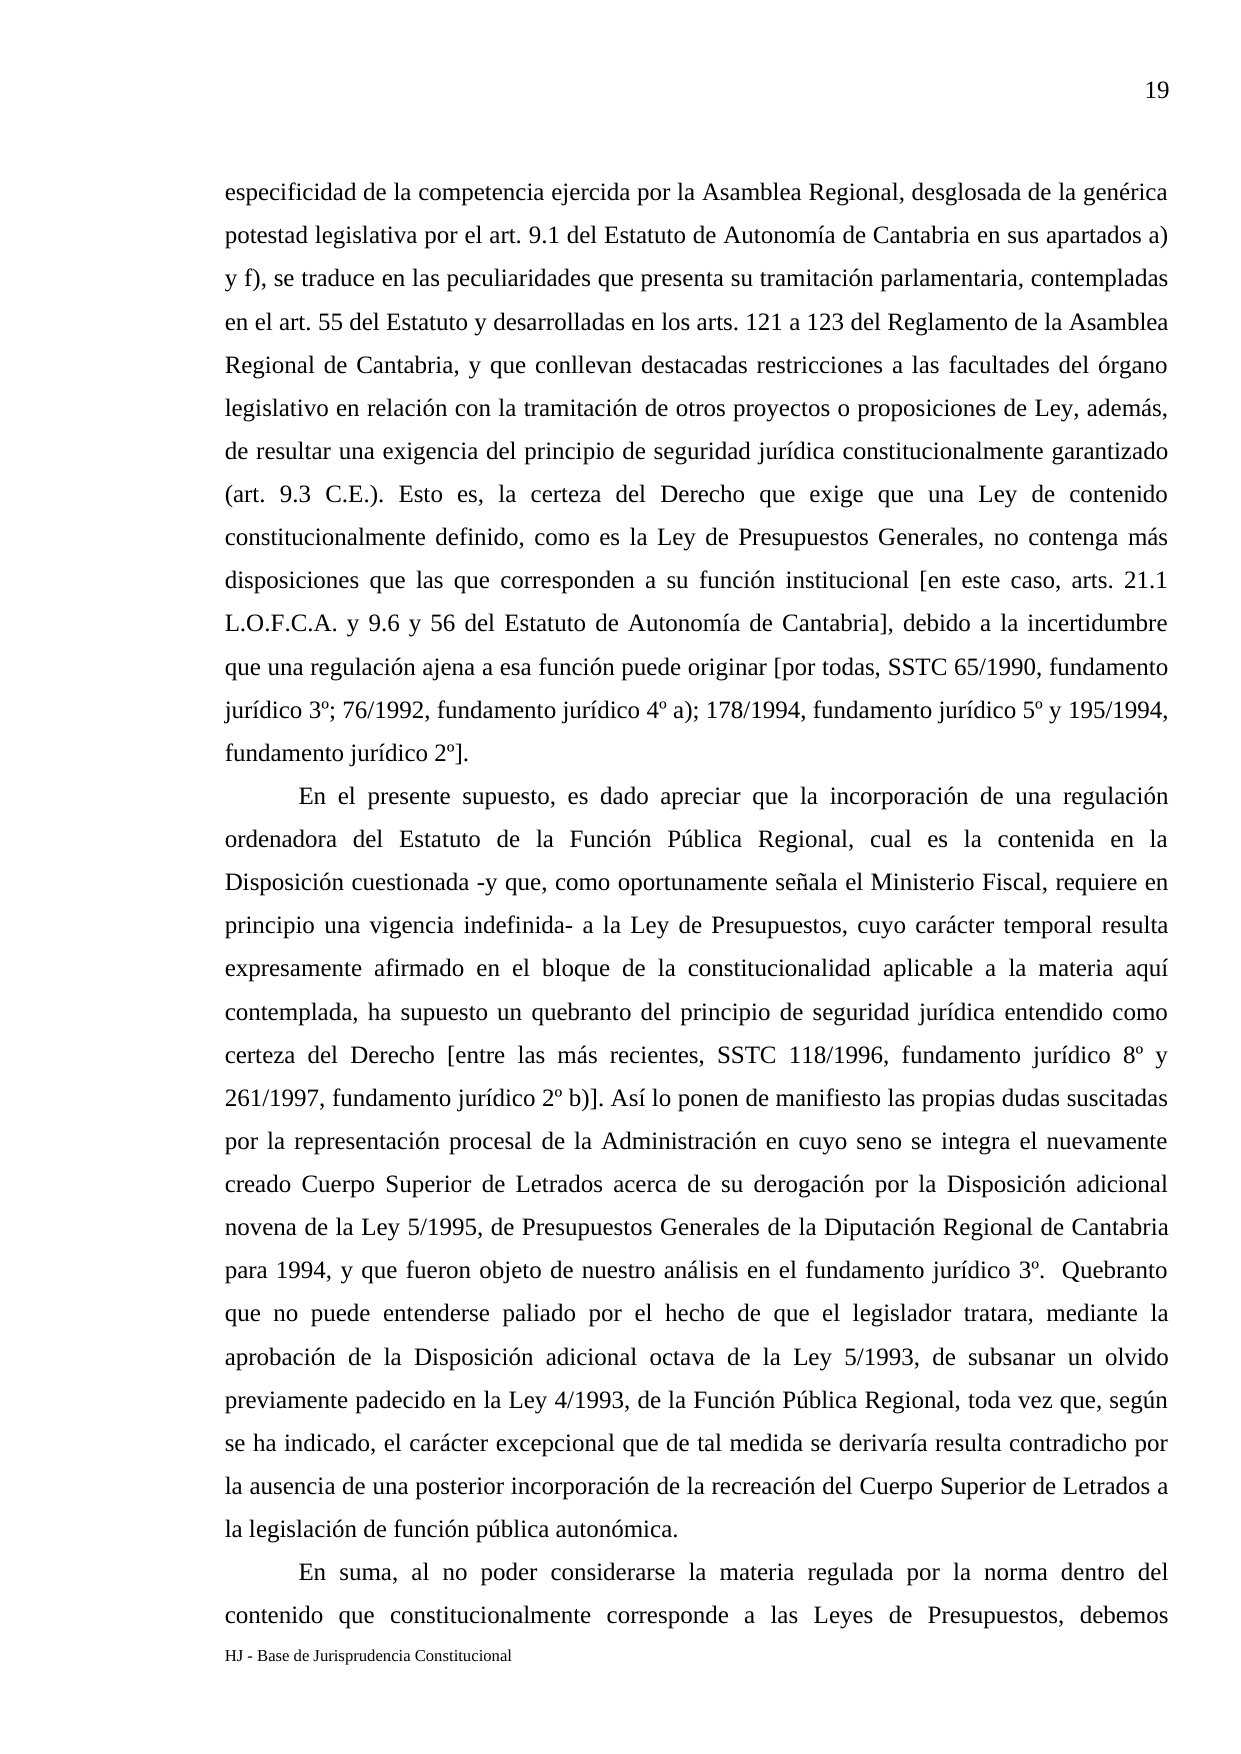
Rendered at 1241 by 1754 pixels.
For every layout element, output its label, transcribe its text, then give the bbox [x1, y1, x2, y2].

text En el presente supuesto, es dado apreciar que la incorporación de una regulación ordenadora del Estatuto de la Función Pública Regional, cual es la contenida en la Disposición cuestionada -y que, como oportunamente señala el Ministerio Fiscal, requiere en principio una vigencia indefinida- a la Ley de Presupuestos, cuyo carácter temporal resulta expresamente afirmado en el bloque de la constitucionalidad aplicable a la materia aquí contemplada, ha supuesto un quebranto del principio de seguridad jurídica entendido como certeza del Derecho [entre las más recientes, SSTC 118/1996, fundamento jurídico 8º y 261/1997, fundamento jurídico 2º b)]. Así lo ponen de manifiesto las propias dudas suscitadas por la representación procesal de la Administración en cuyo seno se integra el nuevamente creado Cuerpo Superior de Letrados acerca de su derogación por la Disposición adicional novena de la Ley 5/1995, de Presupuestos Generales de la Diputación Regional de Cantabria para 1994, y que fueron objeto de nuestro análisis en el fundamento jurídico 3º. Quebranto que no puede entenderse paliado por el hecho de que el legislador tratara, mediante la aprobación de la Disposición adicional octava de la Ley 5/1993, de subsanar un olvido previamente padecido en la Ley 4/1993, de la Función Pública Regional, toda vez que, según se ha indicado, el carácter excepcional que de tal medida se derivaría resulta contradicho por la ausencia de una posterior incorporación de la recreación del Cuerpo Superior de Letrados a la legislación de función pública autonómica. [224, 781, 1169, 1543]
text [224, 1557, 1169, 1629]
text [224, 177, 1169, 767]
